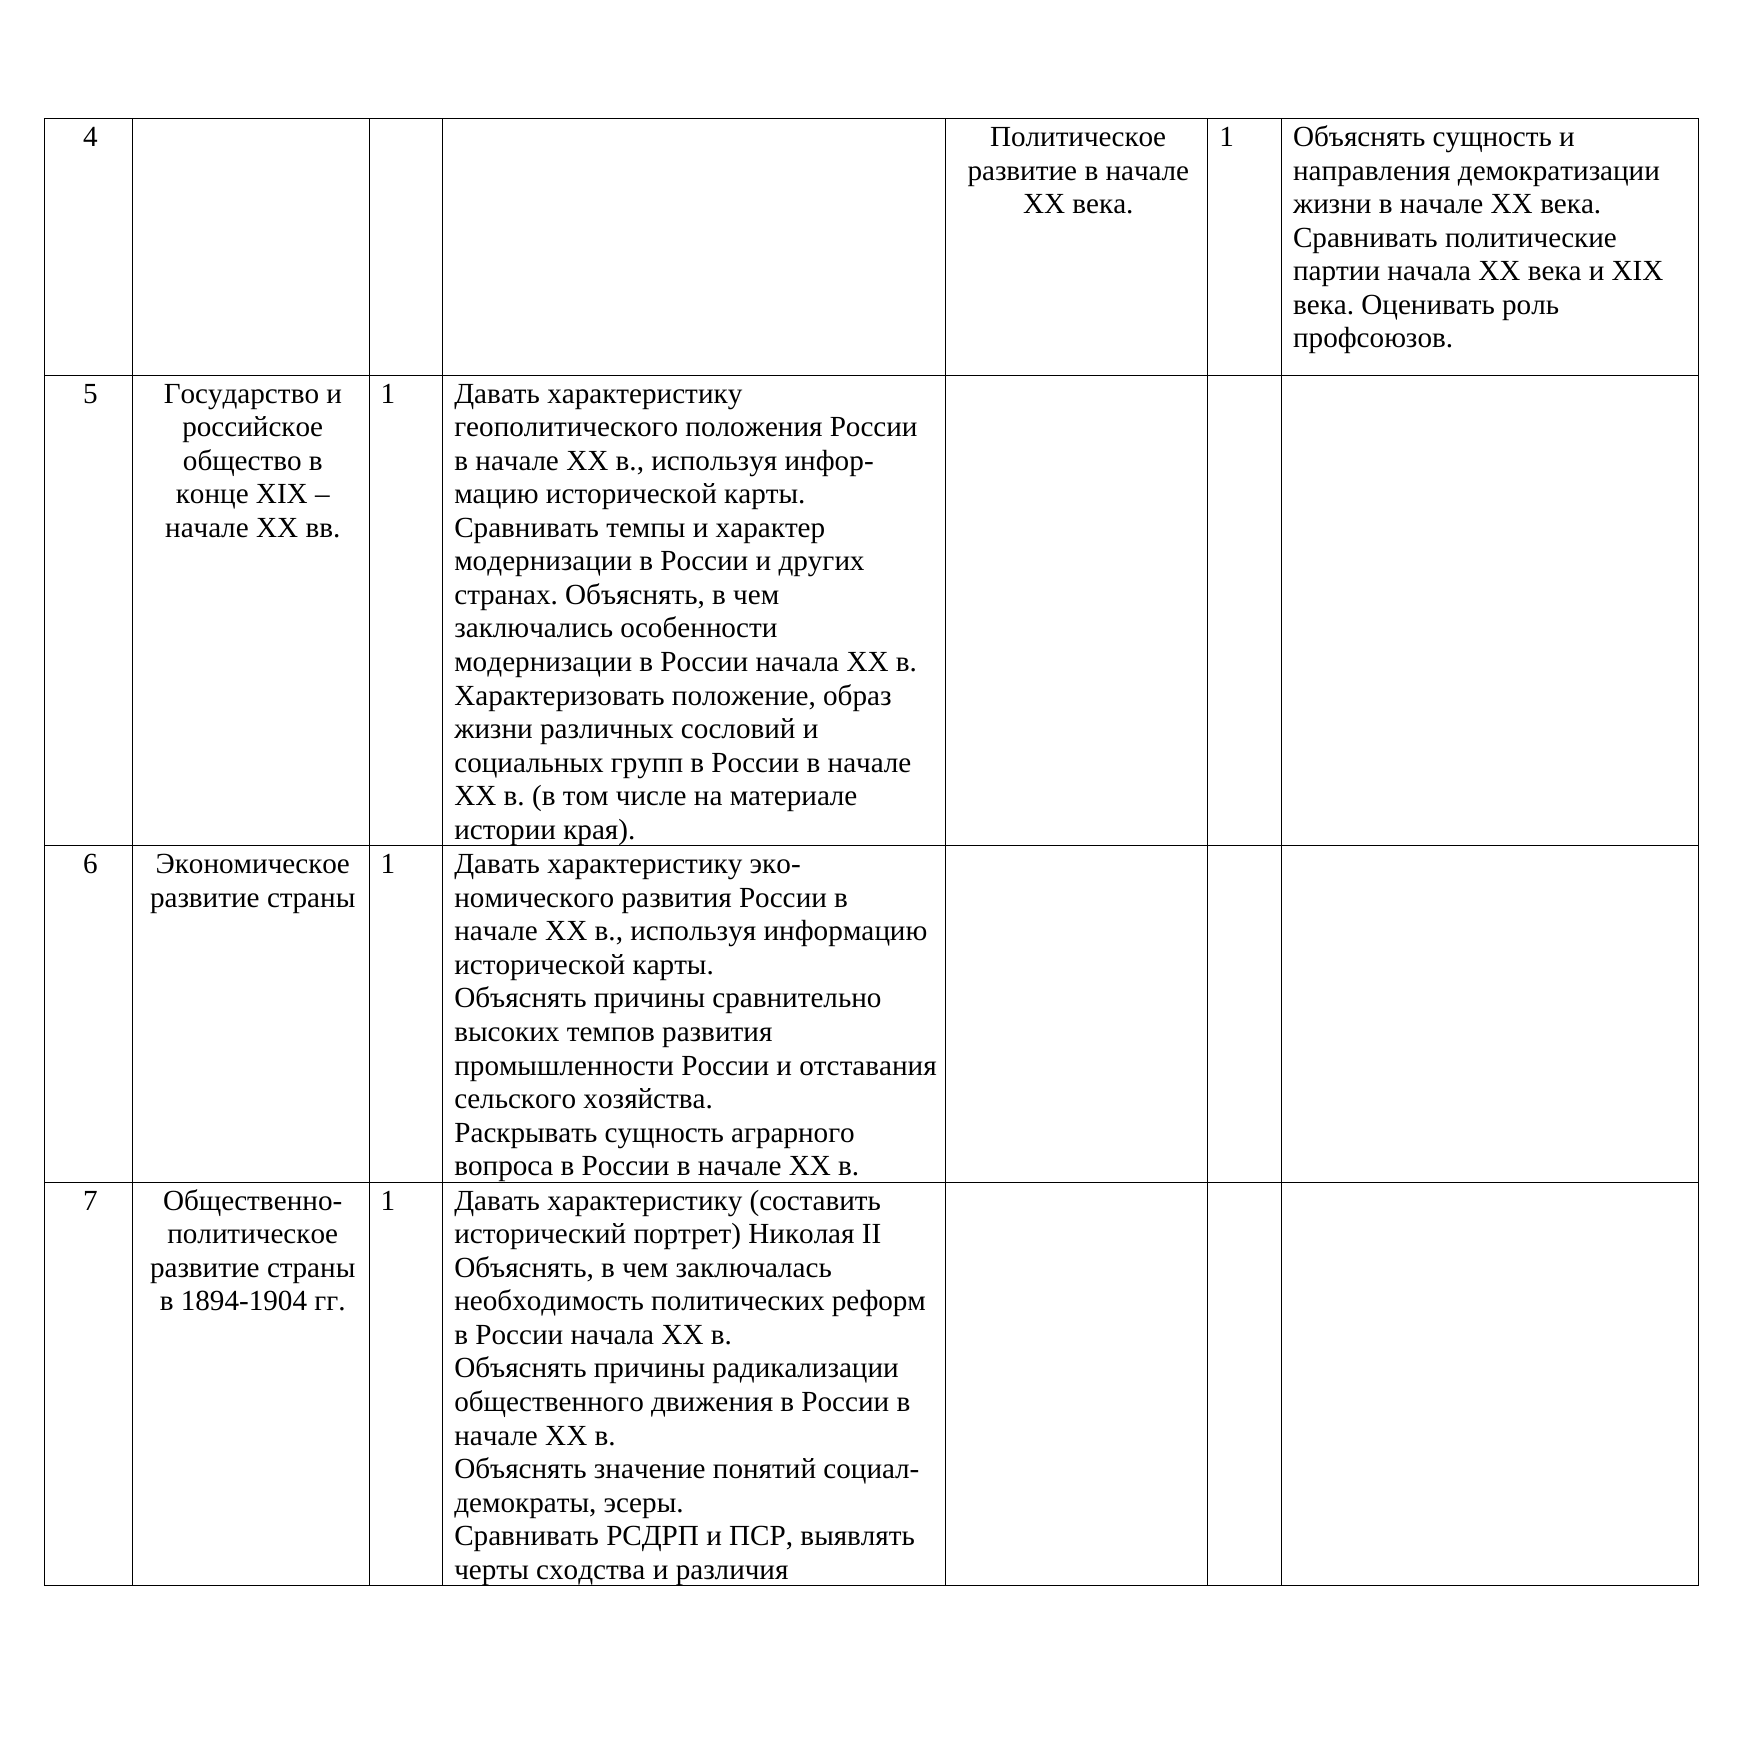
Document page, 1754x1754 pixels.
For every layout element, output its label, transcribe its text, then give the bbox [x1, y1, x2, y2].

table_cell 4 [45, 119, 132, 375]
table_cell 1 [1208, 119, 1281, 375]
table_cell [443, 119, 945, 375]
table_cell 1 [370, 376, 442, 845]
table_cell Объяснять сущность и направления демократизации жизни в начале XX века. Сравнивать политические партии начала XX века и XIX века. Оценивать роль профсоюзов. [1282, 119, 1698, 375]
table_cell [1208, 846, 1281, 1182]
table_cell Экономическое развитие страны [133, 846, 369, 1182]
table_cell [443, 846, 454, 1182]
table_cell [1208, 376, 1281, 845]
table_cell Общественно-политическое развитие страны в 1894-1904 гг. [133, 1183, 369, 1585]
table_cell [1282, 376, 1698, 845]
table_cell [370, 119, 442, 375]
table_cell 7 [45, 1183, 132, 1585]
table_cell Государство и российское общество в конце XIX – начале ХХ вв. [133, 376, 369, 845]
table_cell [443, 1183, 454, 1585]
table_cell 5 [45, 376, 132, 845]
table_cell 1 [370, 1183, 442, 1585]
table_cell [1282, 1183, 1698, 1585]
table_cell [946, 376, 1207, 845]
table_cell 1 [370, 846, 442, 1182]
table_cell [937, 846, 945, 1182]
table_cell Политическое развитие в начале XX века. [946, 119, 1207, 375]
table_cell [133, 119, 369, 375]
table_cell [946, 1183, 1207, 1585]
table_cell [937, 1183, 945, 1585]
table_cell [1282, 846, 1698, 1182]
table_cell [1208, 1183, 1281, 1585]
table_cell 6 [45, 846, 132, 1182]
table_cell Давать характеристику геополитического положения России в начале XX в., используя информацию исторической карты. Сравнивать темпы и характер модернизации в России и других странах. Объяснять, в чем заключались особенности модернизации в России начала XX в. Характеризовать положение, образ жизни различных сословий и социальных групп в России в начале XX в. (в том числе на материале истории края). [443, 376, 945, 845]
table_cell [946, 846, 1207, 1182]
